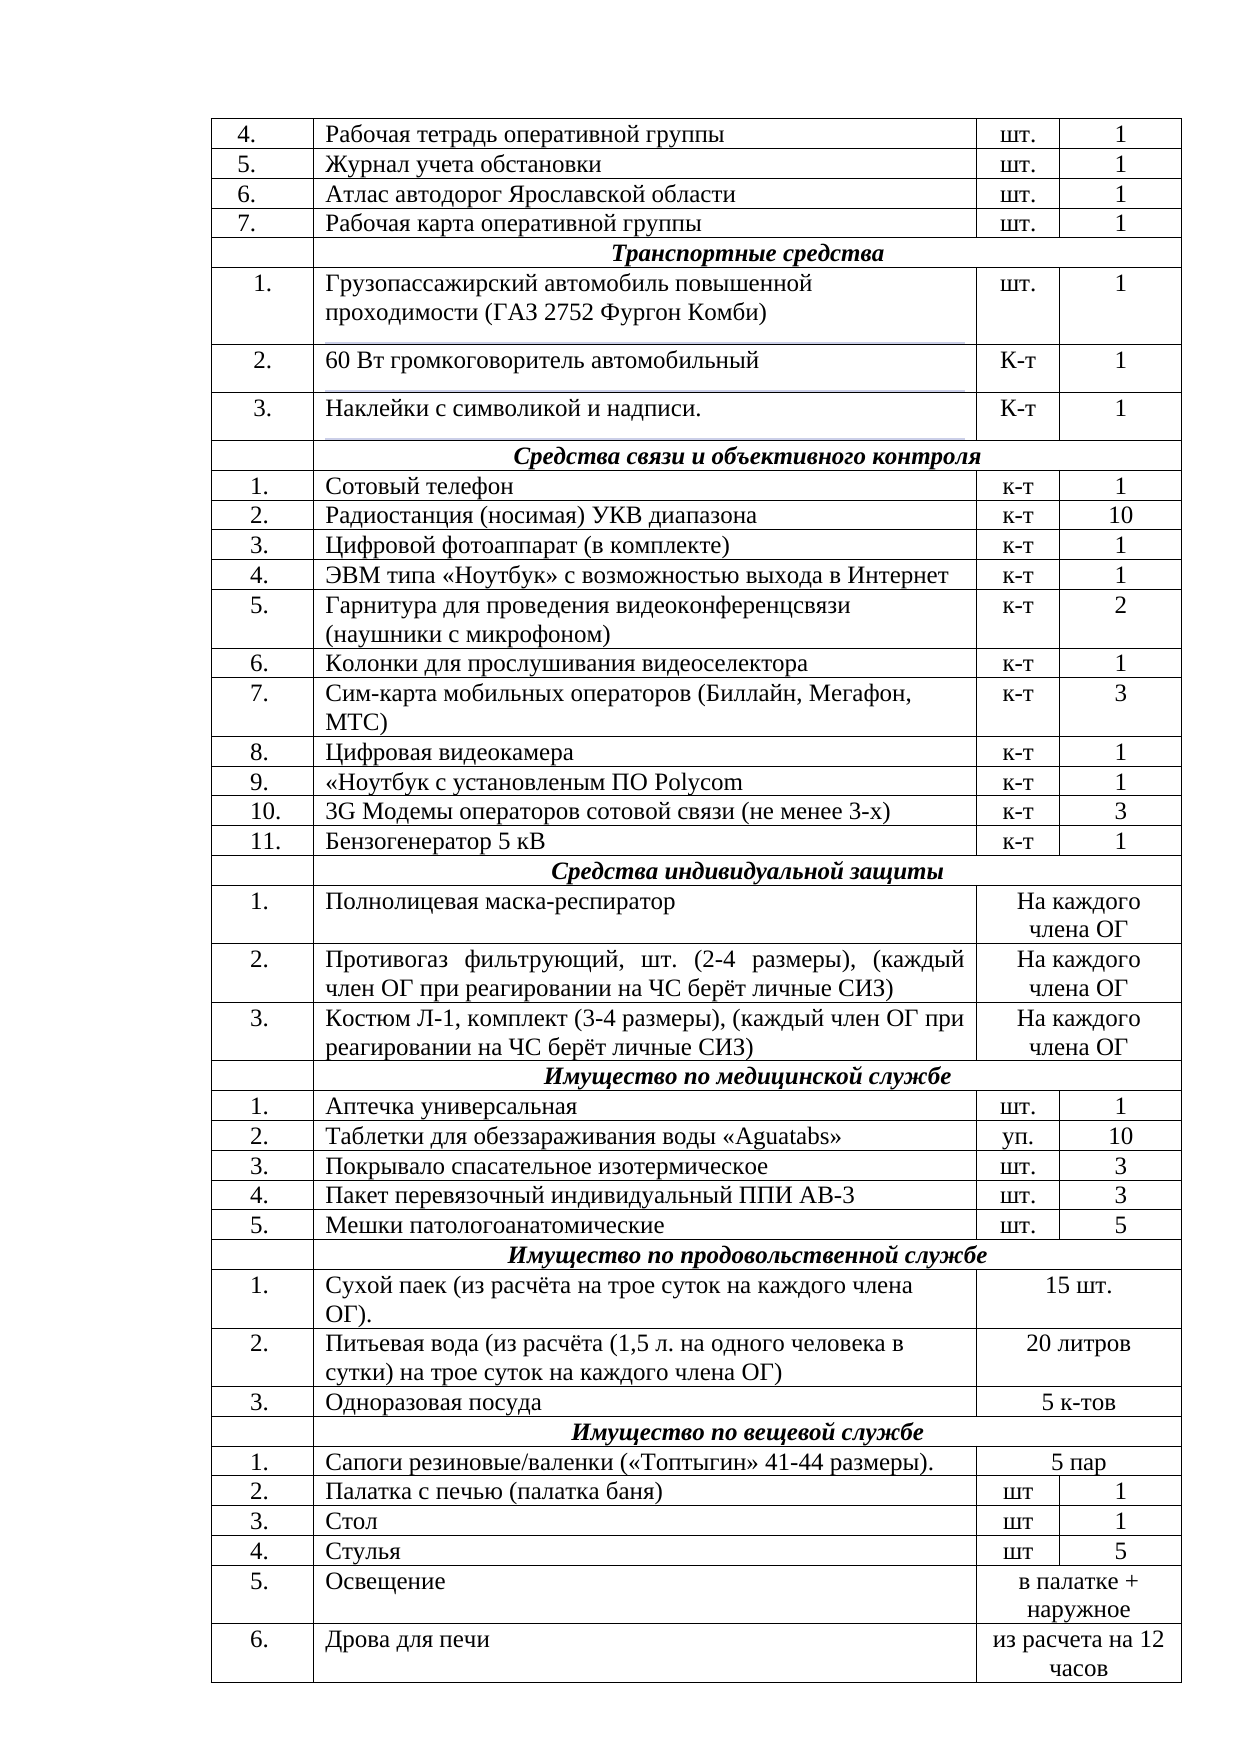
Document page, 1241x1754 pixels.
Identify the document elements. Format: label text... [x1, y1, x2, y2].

table_cell Имущество по вещевой службе [314, 1417, 1181, 1446]
table_cell 1 [1060, 209, 1181, 237]
table_cell 3 [1060, 1181, 1181, 1209]
table_cell 1 [1060, 1476, 1181, 1505]
table_cell Сим-карта мобильных операторов (Биллайн, Мегафон, МТС) [314, 678, 976, 736]
table_cell шт. [977, 209, 1059, 237]
table_cell Цифровая видеокамера [314, 737, 976, 766]
table_cell к-т [977, 678, 1059, 736]
table_cell Транспортные средства [314, 238, 1181, 267]
table_cell 2. [212, 1329, 313, 1386]
table_cell [212, 209, 313, 237]
table_cell 3. [212, 1387, 313, 1416]
table_cell Атлас автодорог Ярославской области [314, 179, 976, 207]
table_cell 5 [1060, 1210, 1181, 1239]
table_cell шт. [977, 179, 1059, 207]
table_cell 1 [1060, 530, 1181, 559]
table_cell 7. [212, 678, 313, 736]
table_cell 1 [1060, 1091, 1181, 1120]
table_cell Наклейки с символикой и надписи. [314, 393, 976, 440]
table_cell 1 [1060, 119, 1181, 148]
table_cell 5. [212, 590, 313, 647]
table_cell На каждого члена ОГ [977, 886, 1181, 943]
table_cell к-т [977, 501, 1059, 529]
table_cell Стол [314, 1506, 976, 1535]
table_cell 3G Модемы операторов сотовой связи (не менее 3-х) [314, 796, 976, 825]
table_cell 1 [1060, 393, 1181, 440]
table_cell Костюм Л-1, комплект (3-4 размеры), (каждый член ОГ при реагировании на ЧС берёт личные СИЗ) [314, 1003, 976, 1060]
table_cell 1. [212, 1447, 313, 1475]
table_cell шт [977, 1506, 1059, 1535]
table_cell 1 [1060, 737, 1181, 766]
table_cell На каждого члена ОГ [977, 1003, 1181, 1060]
table_cell шт. [977, 1181, 1059, 1209]
table_cell из расчета на 12 часов [977, 1624, 1181, 1682]
table_cell 2. [212, 1476, 313, 1505]
table_cell Стулья [314, 1536, 976, 1565]
table_cell Сухой паек (из расчёта на трое суток на каждого члена ОГ). [314, 1270, 976, 1327]
table_cell 1 [1060, 268, 1181, 344]
table_cell к-т [977, 530, 1059, 559]
table_cell Питьевая вода (из расчёта (1,5 л. на одного человека в сутки) на трое суток на каждого члена ОГ) [314, 1329, 976, 1386]
table_cell 5 к-тов [977, 1387, 1181, 1416]
table_cell 5 пар [977, 1447, 1181, 1475]
table_cell Покрывало спасательное изотермическое [314, 1151, 976, 1179]
table_cell На каждого члена ОГ [977, 944, 1181, 1002]
table_cell 1 [1060, 767, 1181, 795]
table_cell Аптечка универсальная [314, 1091, 976, 1120]
table_cell [212, 1240, 313, 1269]
table_cell 5. [212, 1566, 313, 1623]
table_cell 3. [212, 1151, 313, 1179]
table_cell Имущество по медицинской службе [314, 1061, 1181, 1090]
table_cell к-т [977, 737, 1059, 766]
table_cell Бензогенератор 5 кВ [314, 826, 976, 855]
table_cell 1. [212, 1270, 313, 1327]
table_cell Палатка с печью (палатка баня) [314, 1476, 976, 1505]
table_cell 8. [212, 737, 313, 766]
table_cell 10 [1060, 1121, 1181, 1150]
table_cell 20 литров [977, 1329, 1181, 1386]
table_cell 2. [212, 345, 313, 392]
table_cell К-т [977, 345, 1059, 392]
table_cell Сапоги резиновые/валенки («Топтыгин» 41-44 размеры). [314, 1447, 976, 1475]
table_cell Цифровой фотоаппарат (в комплекте) [314, 530, 976, 559]
table_cell Радиостанция (носимая) УКВ диапазона [314, 501, 976, 529]
table_cell 1 [1060, 471, 1181, 499]
table_cell 4. [212, 1536, 313, 1565]
table_cell 10. [212, 796, 313, 825]
table_cell к-т [977, 560, 1059, 589]
table_cell 1 [1060, 1506, 1181, 1535]
table_cell 6. [212, 1624, 313, 1682]
table_cell Дрова для печи [314, 1624, 976, 1682]
table_cell шт. [977, 1210, 1059, 1239]
table_cell [212, 1061, 313, 1090]
table_cell 10 [1060, 501, 1181, 529]
table_cell 1 [1060, 149, 1181, 178]
table_cell Средства индивидуальной защиты [314, 856, 1181, 885]
table_cell Мешки патологоанатомические [314, 1210, 976, 1239]
table_cell 2. [212, 944, 313, 1002]
table_cell 3 [1060, 1151, 1181, 1179]
table_cell 3. [212, 1003, 313, 1060]
table_cell Рабочая карта оперативной группы [314, 209, 976, 237]
table_cell [212, 119, 313, 148]
table_cell Грузопассажирский автомобиль повышенной проходимости (ГАЗ 2752 Фургон Комби) [314, 268, 976, 344]
table_cell Гарнитура для проведения видеоконференцсвязи (наушники с микрофоном) [314, 590, 976, 647]
table_cell [212, 238, 313, 267]
table_cell 2. [212, 501, 313, 529]
table_cell 11. [212, 826, 313, 855]
table_cell уп. [977, 1121, 1059, 1150]
table_cell Одноразовая посуда [314, 1387, 976, 1416]
table_cell ЭВМ типа «Ноутбук» с возможностью выхода в Интернет [314, 560, 976, 589]
table_cell Имущество по продовольственной службе [314, 1240, 1181, 1269]
table_cell 3. [212, 393, 313, 440]
table_cell шт [977, 1536, 1059, 1565]
table_cell Пакет перевязочный индивидуальный ППИ АВ-3 [314, 1181, 976, 1209]
table_cell 1 [1060, 649, 1181, 677]
table_cell [212, 1417, 313, 1446]
table_cell [212, 149, 313, 178]
table_cell к-т [977, 471, 1059, 499]
table_cell 1 [1060, 179, 1181, 207]
table_cell К-т [977, 393, 1059, 440]
table_cell к-т [977, 767, 1059, 795]
table_cell Освещение [314, 1566, 976, 1623]
table_cell к-т [977, 826, 1059, 855]
table_cell 2 [1060, 590, 1181, 647]
table_cell шт. [977, 149, 1059, 178]
table_cell шт [977, 1476, 1059, 1505]
table_cell 1 [1060, 345, 1181, 392]
table_cell Средства связи и объективного контроля [314, 441, 1181, 470]
table_cell Рабочая тетрадь оперативной группы [314, 119, 976, 148]
table_cell 3 [1060, 796, 1181, 825]
table_cell 4. [212, 560, 313, 589]
table_cell 9. [212, 767, 313, 795]
table_cell Полнолицевая маска-респиратор [314, 886, 976, 943]
table_cell 5 [1060, 1536, 1181, 1565]
table_cell в палатке + наружное [977, 1566, 1181, 1623]
table_cell к-т [977, 796, 1059, 825]
table_cell шт. [977, 1151, 1059, 1179]
table_cell «Ноутбук с установленым ПО Polycom [314, 767, 976, 795]
table_cell Колонки для прослушивания видеоселектора [314, 649, 976, 677]
table_cell 1. [212, 1091, 313, 1120]
table_cell Противогаз фильтрующий, шт. (2-4 размеры), (каждый член ОГ при реагировании на ЧС берёт личные СИЗ) [314, 944, 976, 1002]
table_cell 3 [1060, 678, 1181, 736]
table_cell 2. [212, 1121, 313, 1150]
table_cell 5. [212, 1210, 313, 1239]
table_cell шт. [977, 1091, 1059, 1120]
table_cell 1. [212, 471, 313, 499]
table_cell 1 [1060, 826, 1181, 855]
table_cell шт. [977, 268, 1059, 344]
table_cell 1 [1060, 560, 1181, 589]
table_cell 60 Вт громкоговоритель автомобильный [314, 345, 976, 392]
table_cell 6. [212, 649, 313, 677]
table_cell шт. [977, 119, 1059, 148]
table_cell Журнал учета обстановки [314, 149, 976, 178]
table_cell к-т [977, 649, 1059, 677]
table_cell Таблетки для обеззараживания воды «Aguatabs» [314, 1121, 976, 1150]
table_cell к-т [977, 590, 1059, 647]
table_cell 1. [212, 886, 313, 943]
table_cell [212, 179, 313, 207]
table_cell 15 шт. [977, 1270, 1181, 1327]
table_cell [212, 441, 313, 470]
table_cell 4. [212, 1181, 313, 1209]
table_cell 3. [212, 1506, 313, 1535]
table_cell 1. [212, 268, 313, 344]
table_cell [212, 856, 313, 885]
table_cell Сотовый телефон [314, 471, 976, 499]
table_cell 3. [212, 530, 313, 559]
